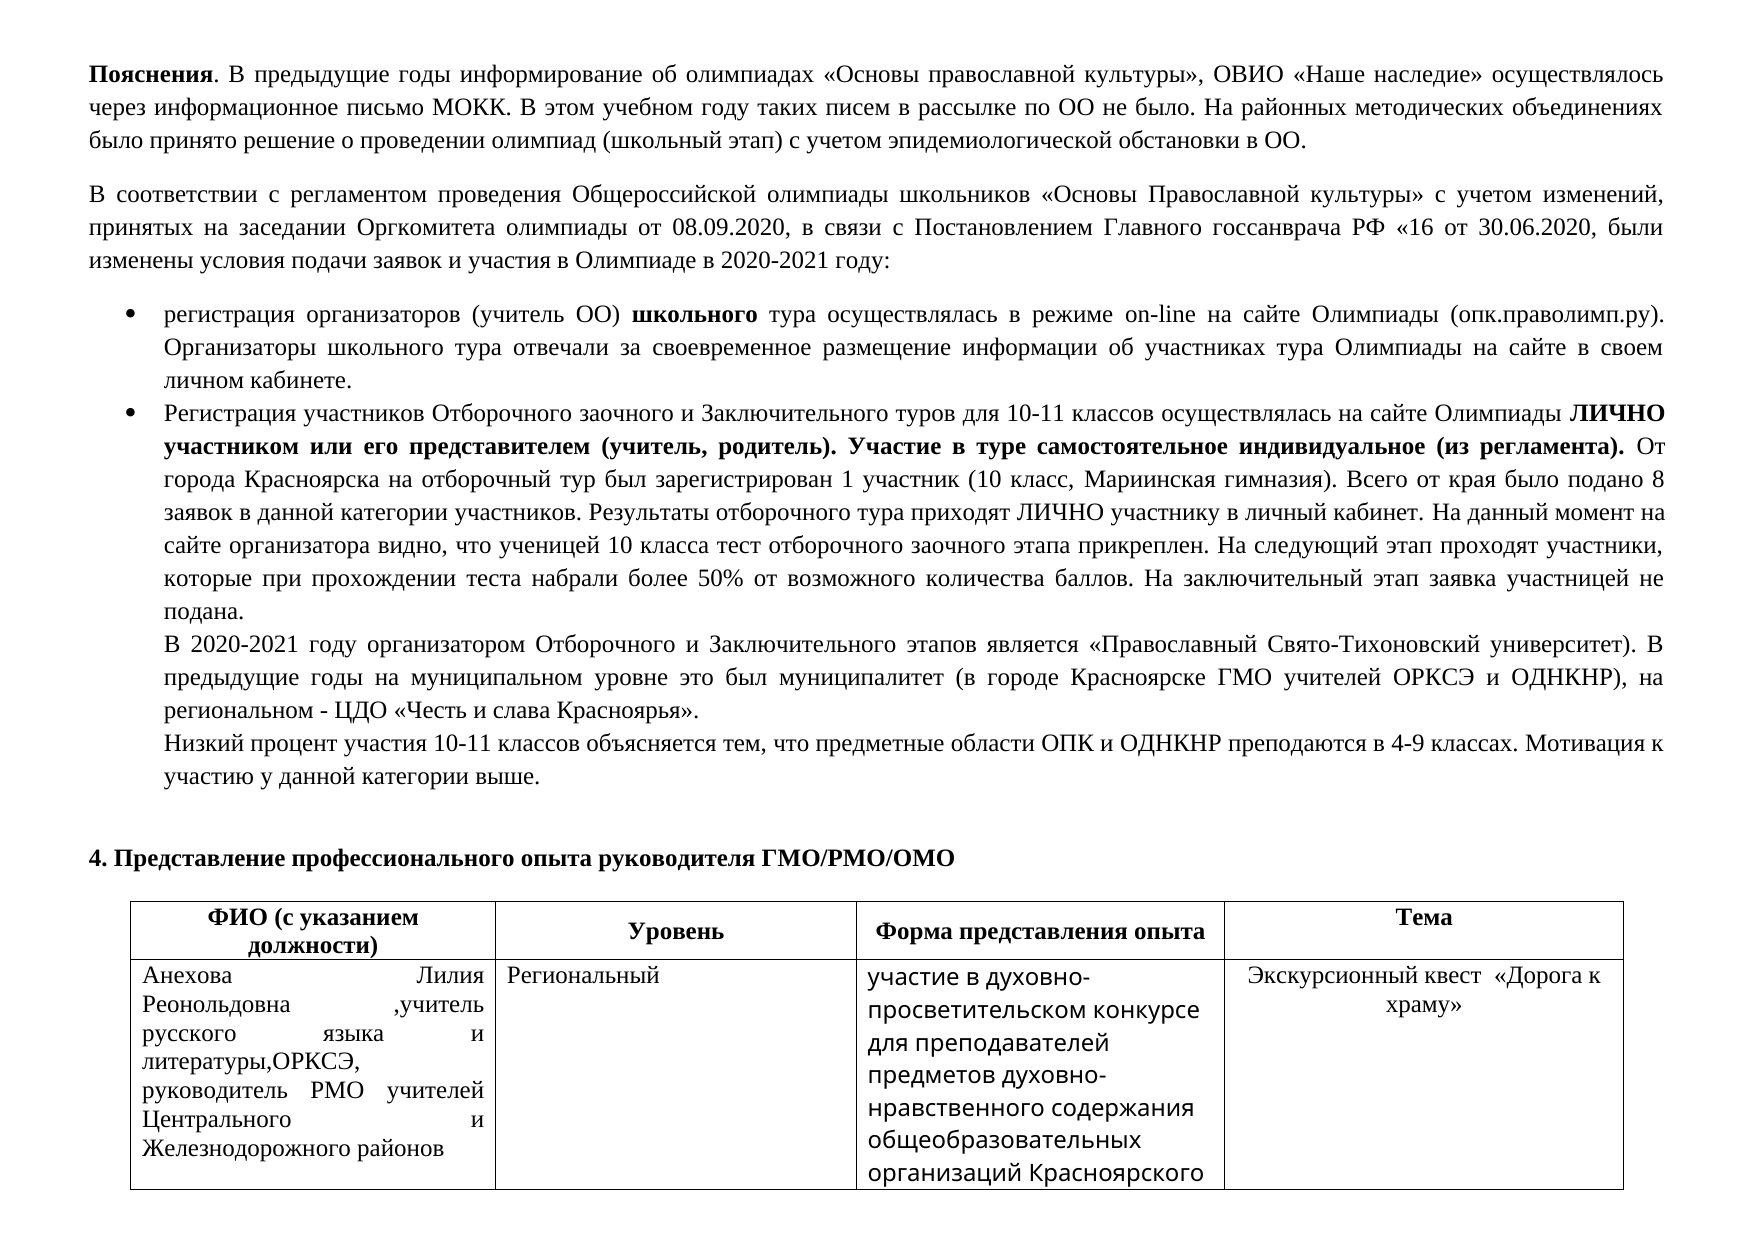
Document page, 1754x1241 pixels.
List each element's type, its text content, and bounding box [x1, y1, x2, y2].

list В 2020-2021 году организатором Отборочного и Заключительного этапов является «Православный Свято-Тихоновский университет). В предыдущие годы на муниципальном уровне это был муниципалитет (в городе Красноярске ГМО учителей ОРКСЭ и ОДНКНР), на региональном - ЦДО «Честь и слава Красноярья». [164, 629, 1665, 724]
table_header ФИО (с указанием должности) [131, 902, 495, 959]
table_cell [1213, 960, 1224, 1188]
list Регистрация участников Отборочного заочного и Заключительного туров для 10-11 классов осуществлялась на сайте Олимпиады ЛИЧНО участником или его представителем (учитель, родитель). Участие в туре самостоятельное индивидуальное (из регламента). От города Красноярска на отборочный тур был зарегистрирован 1 участник (10 класс, Мариинская гимназия). Всего от края было подано 8 заявок в данной категории участников. Результаты отборочного тура приходят ЛИЧНО участнику в личный кабинет. На данный момент на сайте организатора видно, что ученицей 10 класса тест отборочного заочного этапа прикреплен. На следующий этап проходят участники, которые при прохождении теста набрали более 50% от возможного количества баллов. На заключительный этап заявка участницей не подана. [126, 398, 1665, 625]
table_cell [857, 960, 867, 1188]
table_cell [1225, 960, 1623, 1188]
table_header Форма представления опыта [857, 902, 1224, 959]
table_header Тема [1225, 902, 1623, 959]
text В соответствии с регламентом проведения Общероссийской олимпиады школьников «Основы Православной культуры» с учетом изменений, принятых на заседании Оргкомитета олимпиады от 08.09.2020, в связи с Постановлением Главного госсанврача РФ «16 от 30.06.2020, были изменены условия подачи заявок и участия в Олимпиаде в 2020-2021 году: [89, 179, 1665, 274]
table_header Уровень [496, 902, 856, 959]
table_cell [131, 960, 495, 1188]
table_cell Региональный [496, 960, 856, 1188]
list Низкий процент участия 10-11 классов объясняется тем, что предметные области ОПК и ОДНКНР преподаются в 4-9 классах. Мотивация к участию у данной категории выше. [164, 728, 1665, 790]
text 4. Представление профессионального опыта руководителя ГМО/РМО/ОМО [89, 843, 1665, 872]
text Пояснения. В предыдущие годы информирование об олимпиадах «Основы православной культуры», ОВИО «Наше наследие» осуществлялось через информационное письмо МОКК. В этом учебном году таких писем в рассылке по ОО не было. На районных методических объединениях было принято решение о проведении олимпиад (школьный этап) с учетом эпидемиологической обстановки в ОО. [89, 59, 1665, 154]
list регистрация организаторов (учитель ОО) школьного тура осуществлялась в режиме on-line на сайте Олимпиады (опк.праволимп.ру). Организаторы школьного тура отвечали за своевременное размещение информации об участниках тура Олимпиады на сайте в своем личном кабинете. [126, 299, 1665, 394]
